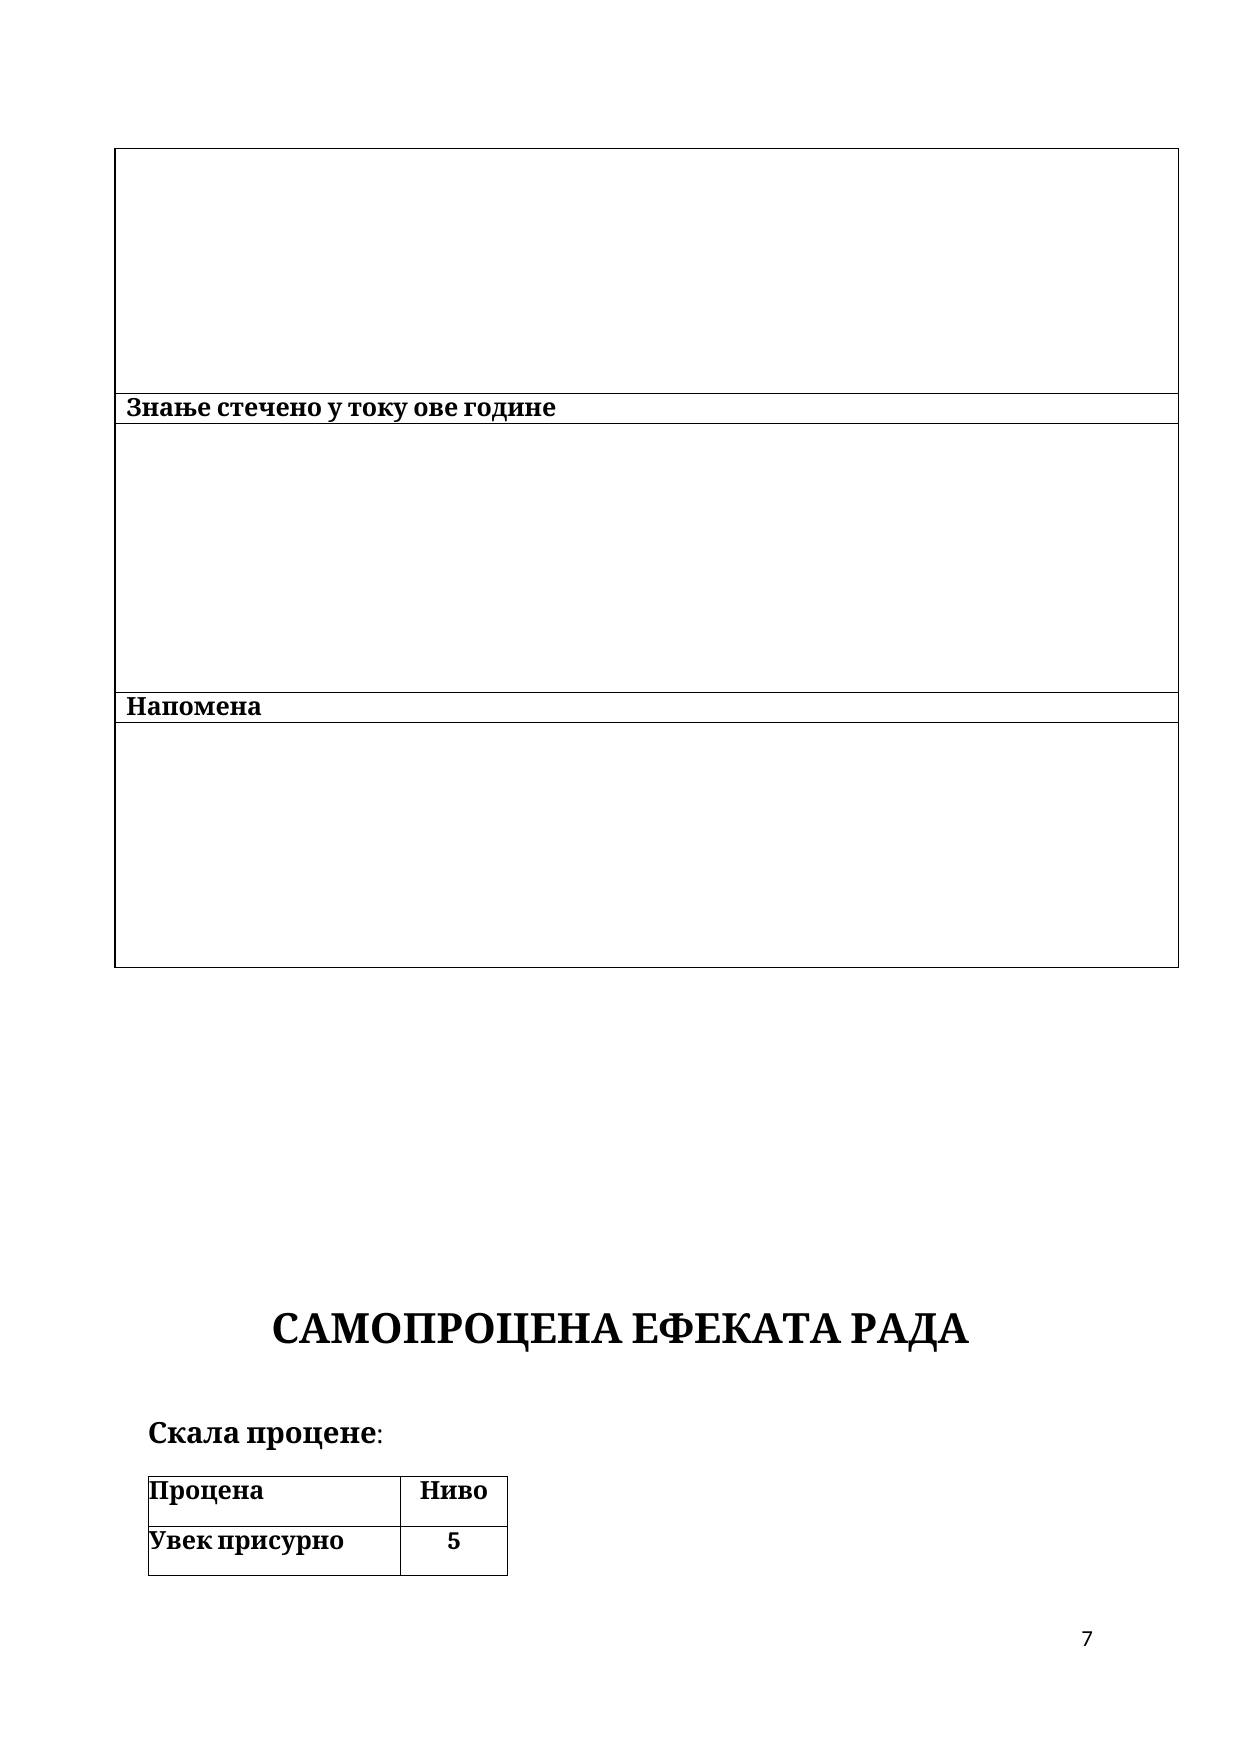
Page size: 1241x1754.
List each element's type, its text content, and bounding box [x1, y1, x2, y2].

table_cell [116, 723, 1178, 967]
text САМОПРОЦЕНА ЕФЕКАТА РАДА [148, 1306, 1093, 1354]
table_header Ниво [401, 1477, 507, 1526]
table_cell Знање стечено у току ове године [116, 394, 1178, 423]
table_cell [116, 149, 1178, 393]
table_header Процена [149, 1477, 400, 1526]
table_cell [116, 424, 1178, 692]
table_cell Увек присурно [149, 1527, 400, 1575]
text Скала процене: [148, 1417, 1093, 1451]
table_cell 5 [401, 1527, 507, 1575]
table_cell Напомена [116, 693, 1178, 722]
